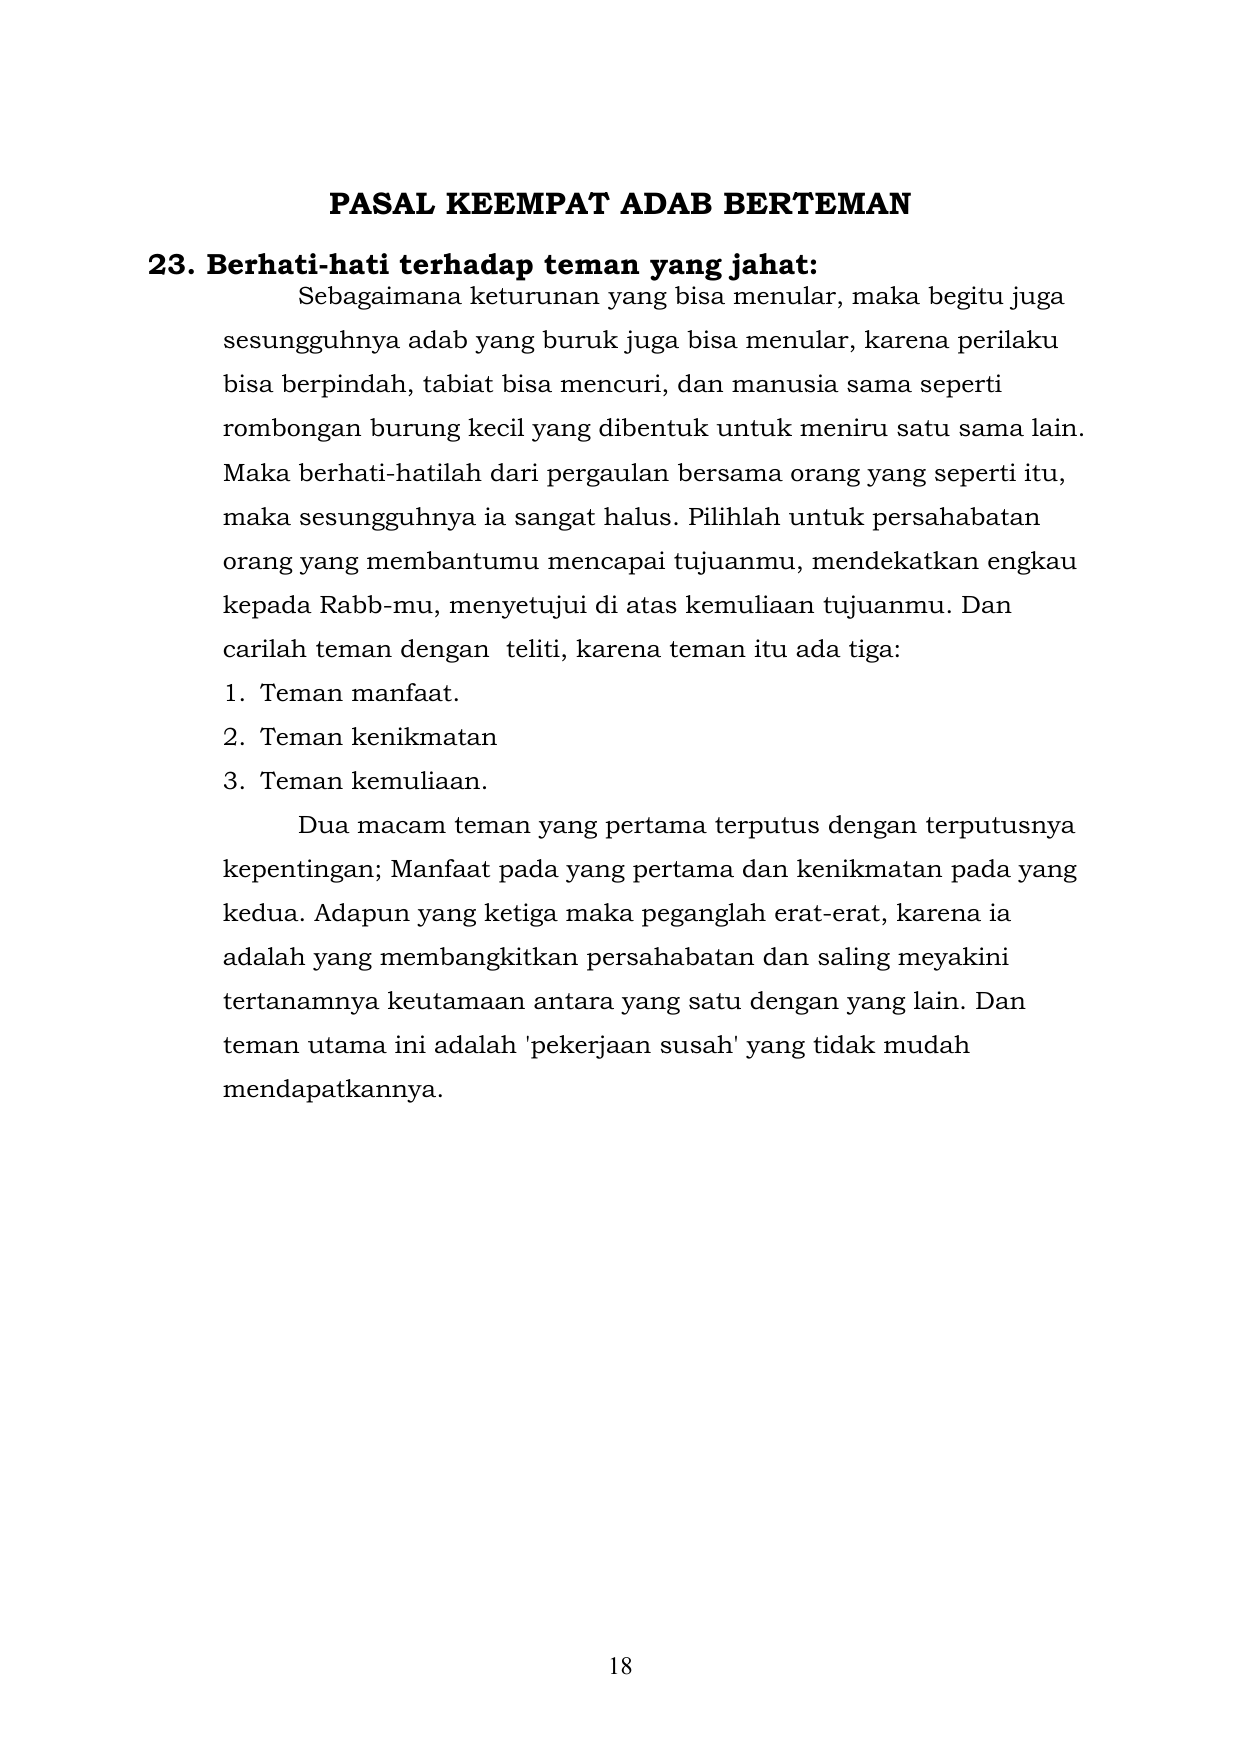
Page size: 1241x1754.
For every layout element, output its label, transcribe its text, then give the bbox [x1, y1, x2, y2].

text Dua macam teman yang pertama terputus dengan terputusnya kepentingan; Manfaat pada yang pertama dan kenikmatan pada yang kedua. Adapun yang ketiga maka peganglah erat-erat, karena ia adalah yang membangkitkan persahabatan dan saling meyakini tertanamnya keutamaan antara yang satu dengan yang lain. Dan teman utama ini adalah 'pekerjaan susah' yang tidak mudah mendapatkannya. [223, 810, 1092, 1104]
list Teman kemuliaan. [223, 766, 1092, 795]
list Teman manfaat. [223, 678, 1092, 707]
text PASAL KEEMPAT ADAB BERTEMAN [148, 185, 1092, 222]
text 23. Berhati-hati terhadap teman yang jahat: [148, 247, 1092, 281]
list Teman kenikmatan [223, 722, 1092, 751]
text Sebagaimana keturunan yang bisa menular, maka begitu juga sesungguhnya adab yang buruk juga bisa menular, karena perilaku bisa berpindah, tabiat bisa mencuri, dan manusia sama seperti rombongan burung kecil yang dibentuk untuk meniru satu sama lain. Maka berhati-hatilah dari pergaulan bersama orang yang seperti itu, maka sesungguhnya ia sangat halus. Pilihlah untuk persahabatan orang yang membantumu mencapai tujuanmu, mendekatkan engkau kepada Rabb-mu, menyetujui di atas kemuliaan tujuanmu. Dan carilah teman dengan teliti, karena teman itu ada tiga: [223, 281, 1092, 663]
